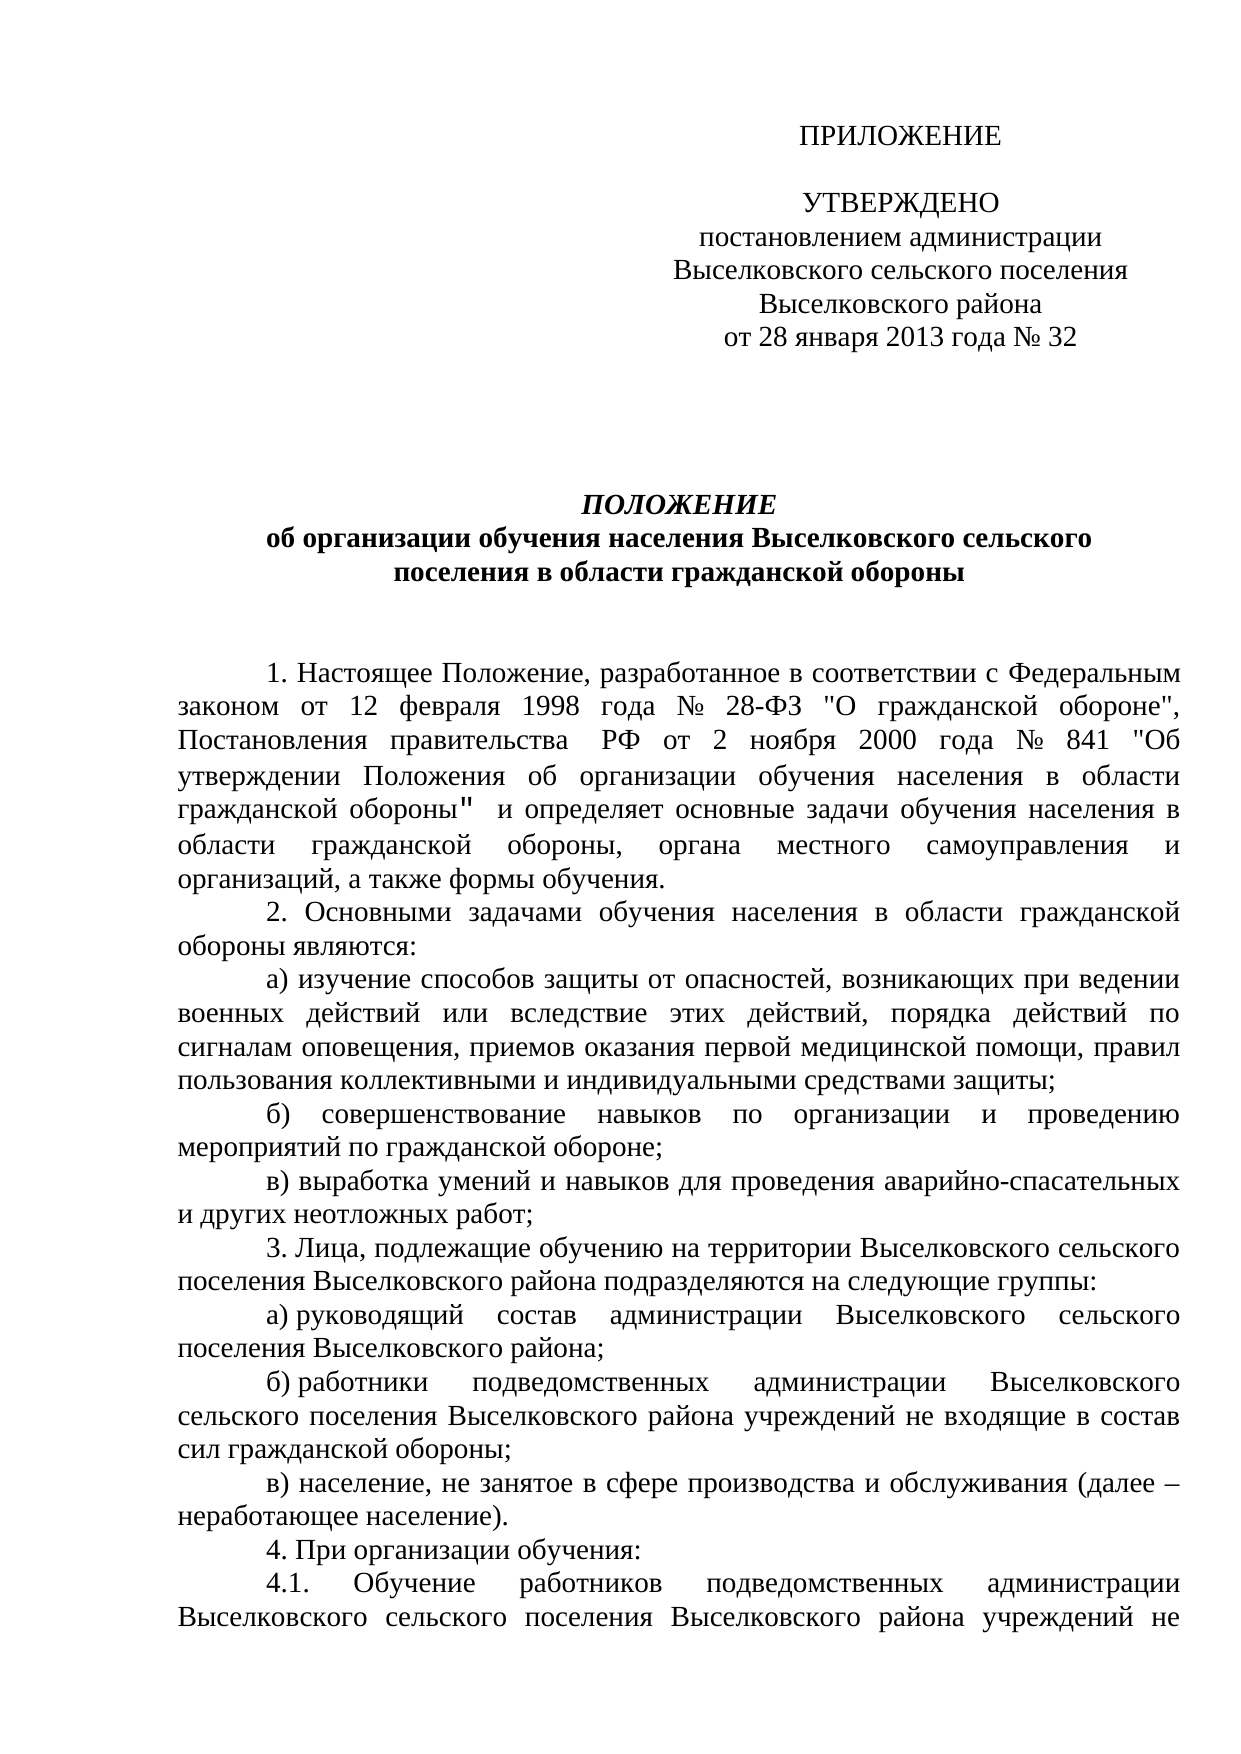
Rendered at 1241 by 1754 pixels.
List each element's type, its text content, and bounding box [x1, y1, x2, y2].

text а) руководящий состав администрации Выселковского сельского поселения Выселковского района; [177, 1297, 1181, 1364]
text ПРИЛОЖЕНИЕ [620, 118, 1181, 152]
text в) население, не занятое в сфере производства и обслуживания (далее – неработающее население). [177, 1465, 1181, 1532]
text в) выработка умений и навыков для проведения аварийно-спасательных и других неотложных работ; [177, 1163, 1181, 1230]
text а) изучение способов защиты от опасностей, возникающих при ведении военных действий или вследствие этих действий, порядка действий по сигналам оповещения, приемов оказания первой медицинской помощи, правил пользования коллективными и индивидуальными средствами защиты; [177, 962, 1181, 1096]
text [177, 1565, 1181, 1632]
text об организации обучения населения Выселковского сельского [177, 521, 1181, 554]
text 1. Настоящее Положение, разработанное в соответствии с Федеральным законом от 12 февраля 1998 года № 28-ФЗ "О гражданской обороне", Постановления правительства РФ от 2 ноября 2000 года № 841 "Об утверждении Положения об организации обучения населения в области гражданской обороны" и определяет основные задачи обучения населения в области гражданской обороны, органа местного самоуправления и организаций, а также формы обучения. [177, 655, 1181, 894]
text постановлением администрации Выселковского сельского поселения Выселковского района [620, 219, 1181, 319]
text УТВЕРЖДЕНО [620, 185, 1181, 219]
text ПОЛОЖЕНИЕ [177, 487, 1181, 521]
text 2. Основными задачами обучения населения в области гражданской обороны являются: [177, 894, 1181, 962]
text б) совершенствование навыков по организации и проведению мероприятий по гражданской обороне; [177, 1096, 1181, 1163]
text б) работники подведомственных администрации Выселковского сельского поселения Выселковского района учреждений не входящие в состав сил гражданской обороны; [177, 1364, 1181, 1465]
text от 28 января 2013 года № 32 [620, 319, 1181, 353]
text 4. При организации обучения: [177, 1532, 1181, 1565]
text поселения в области гражданской обороны [177, 554, 1181, 588]
text 3. Лица, подлежащие обучению на территории Выселковского сельского поселения Выселковского района подразделяются на следующие группы: [177, 1230, 1181, 1297]
